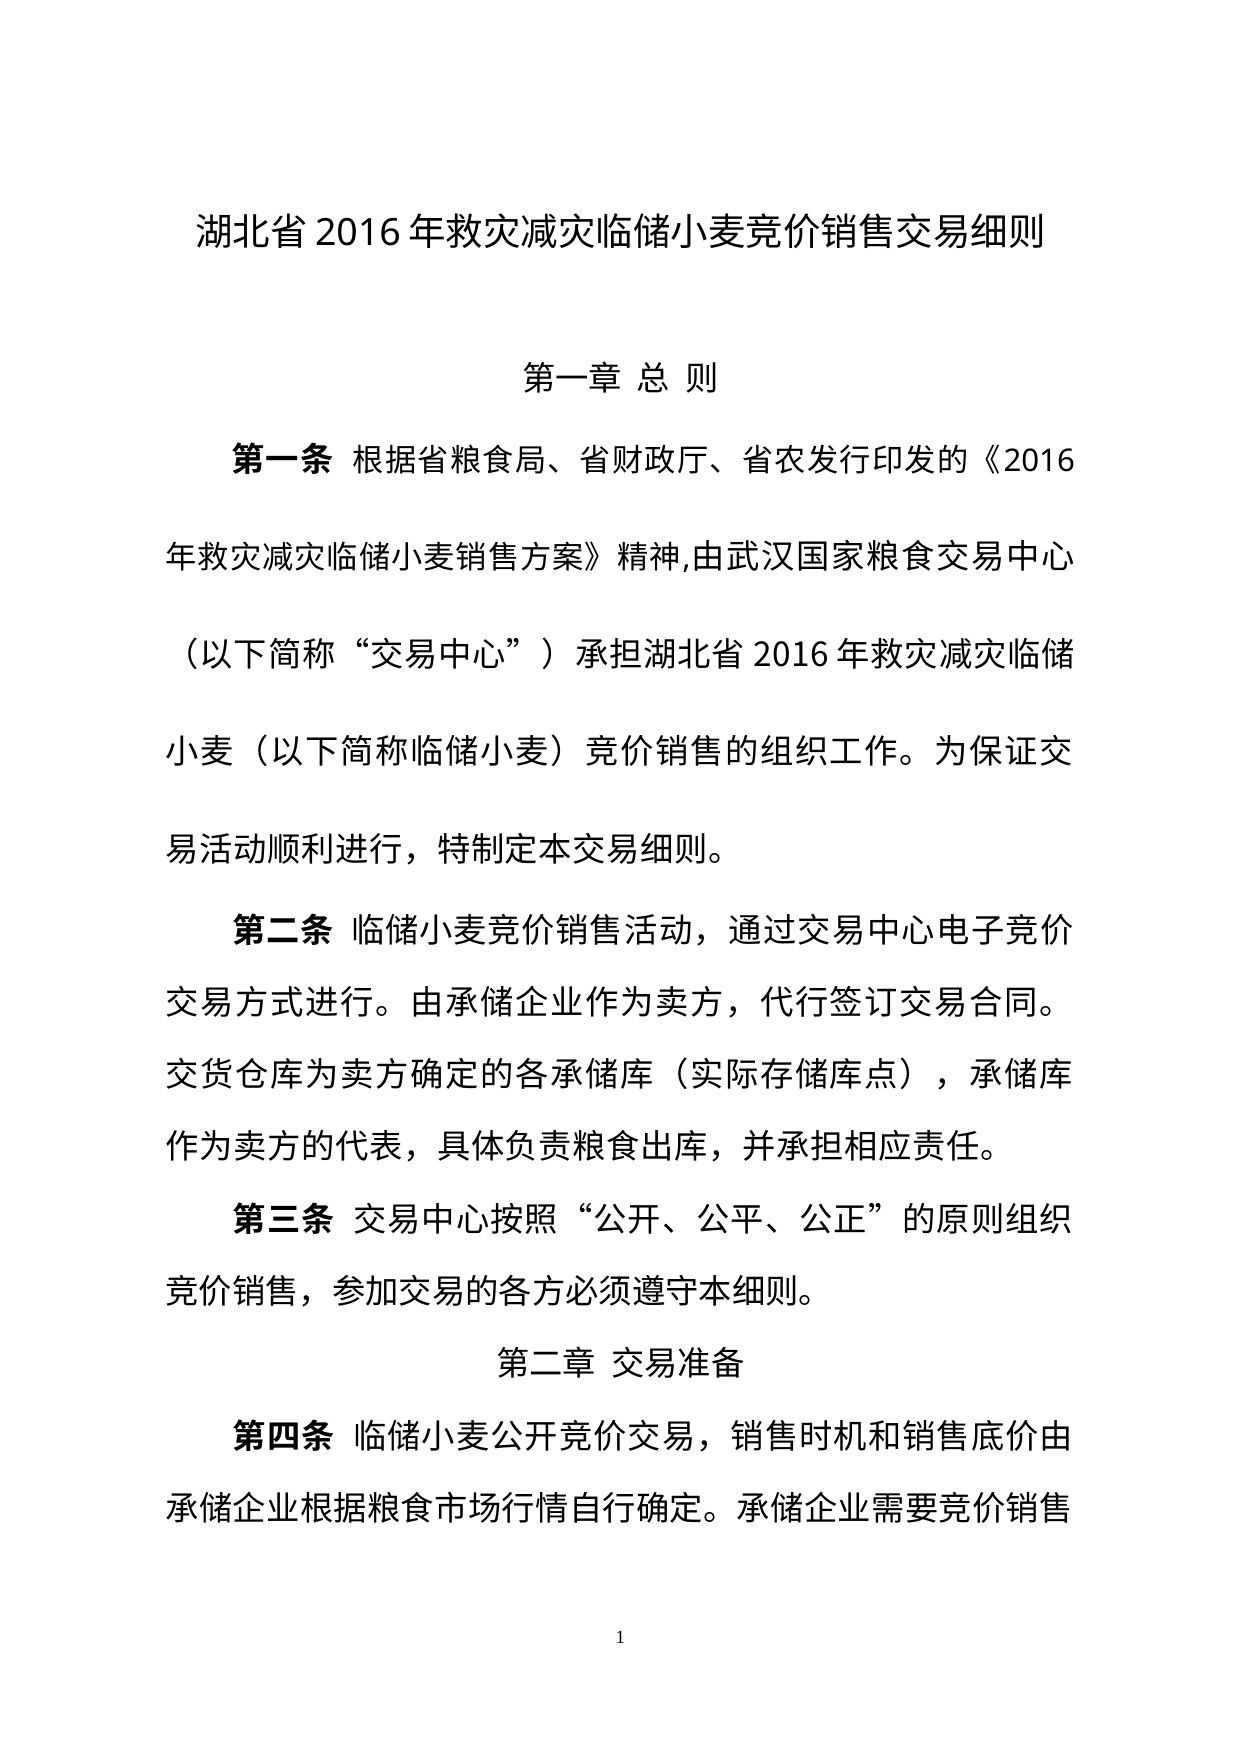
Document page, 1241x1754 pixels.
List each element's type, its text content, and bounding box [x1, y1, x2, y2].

text 第一章 总 则 [165, 352, 1075, 400]
text 第三条 交易中心按照“公开、公平、公正”的原则组织竞价销售，参加交易的各方必须遵守本细则。 [165, 1193, 1075, 1313]
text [165, 1409, 1075, 1530]
text 湖北省2016年救灾减灾临储小麦竞价销售交易细则 [165, 202, 1075, 257]
text 第一条 根据省粮食局、省财政厅、省农发行印发的《2016年救灾减灾临储小麦销售方案》精神,由武汉国家粮食交易中心（以下简称“交易中心”）承担湖北省2016年救灾减灾临储小麦（以下简称临储小麦）竞价销售的组织工作。为保证交易活动顺利进行，特制定本交易细则。 [165, 424, 1075, 879]
text 第二条 临储小麦竞价销售活动，通过交易中心电子竞价交易方式进行。由承储企业作为卖方，代行签订交易合同。交货仓库为卖方确定的各承储库（实际存储库点），承储库作为卖方的代表，具体负责粮食出库，并承担相应责任。 [165, 903, 1075, 1168]
text 第二章 交易准备 [165, 1337, 1075, 1385]
